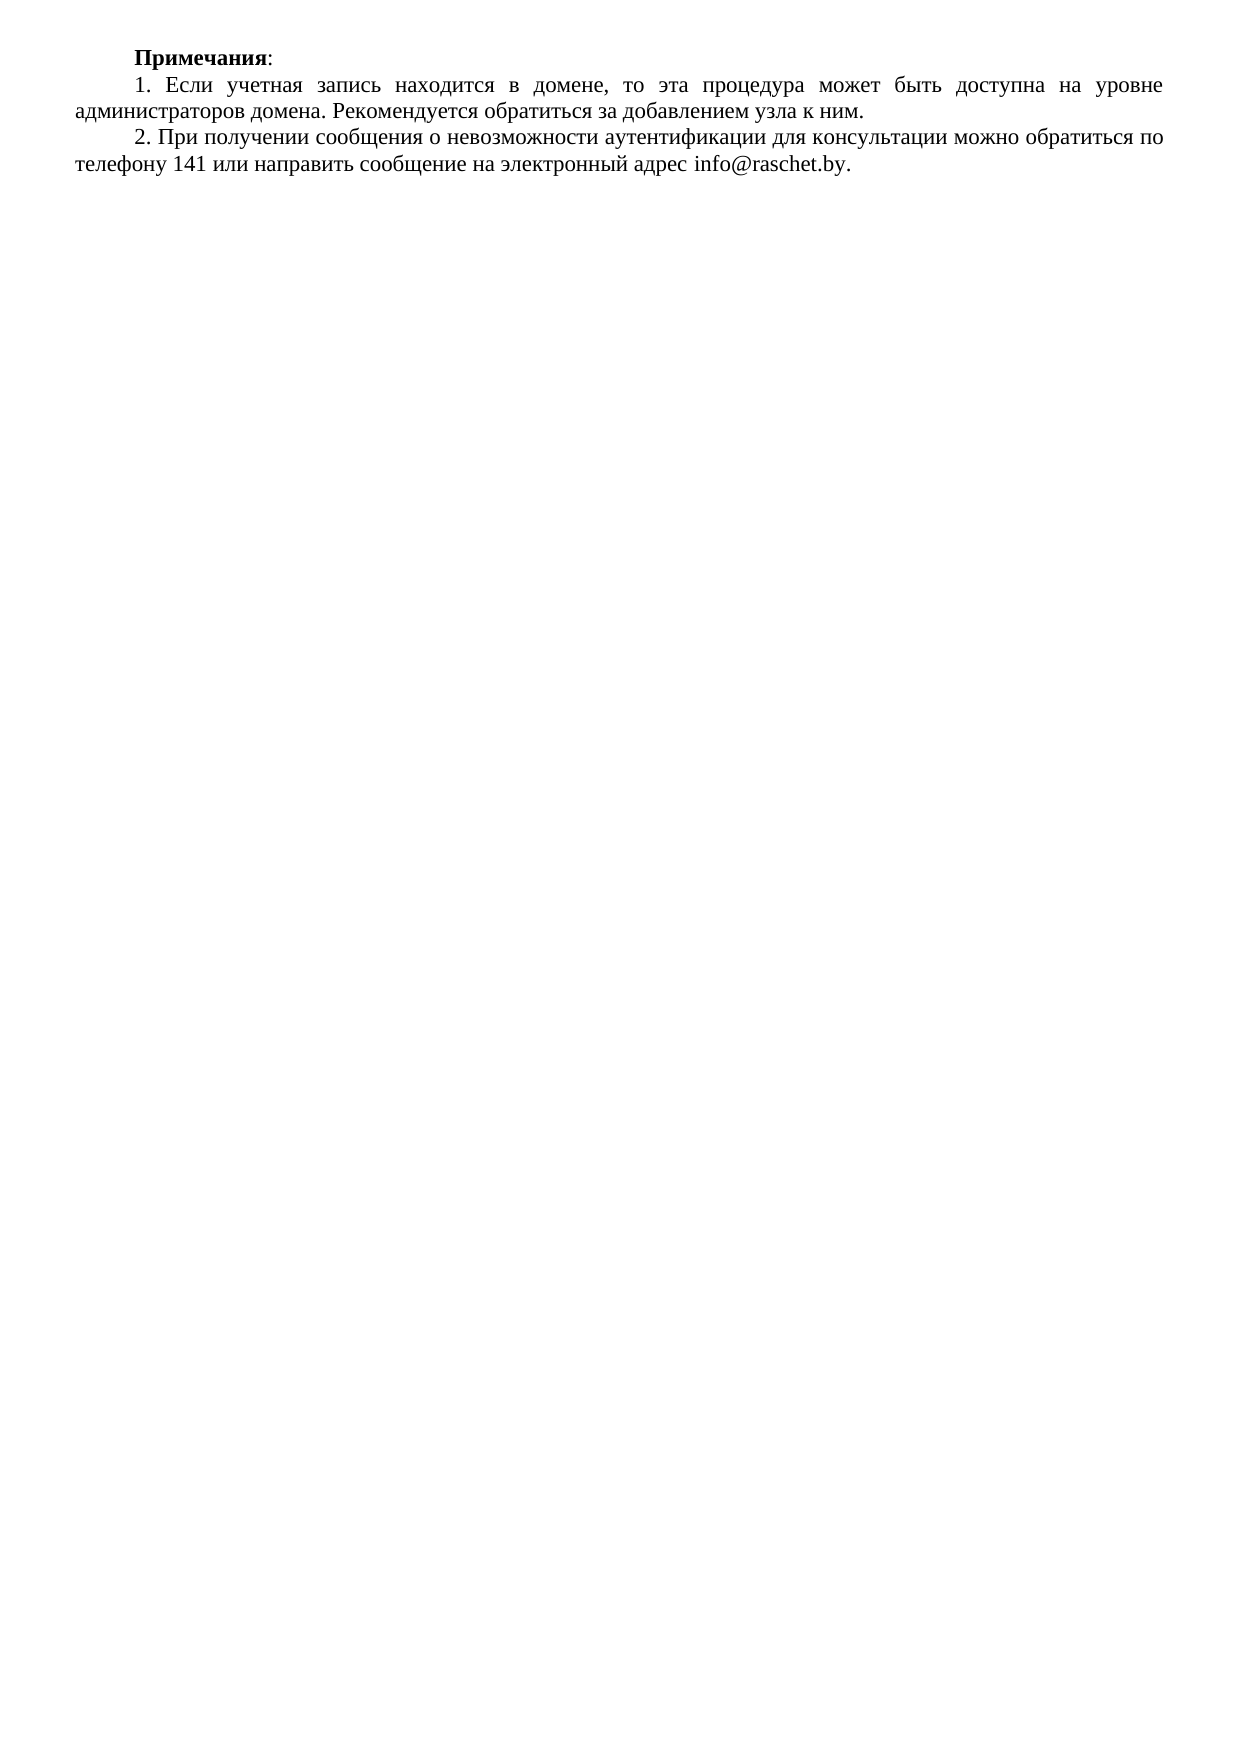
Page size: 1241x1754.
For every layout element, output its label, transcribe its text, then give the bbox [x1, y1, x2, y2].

text 2. При получении сообщения о невозможности аутентификации для консультации можно обратиться по телефону 141 или направить сообщение на электронный адрес info@raschet.by. [75, 123, 1165, 176]
text 1. Eсли учетная запись находится в домене, то эта процедура может быть доступна на уровне администраторов домена. Рекомендуется обратиться за добавлением узла к ним. [75, 71, 1165, 123]
text Примечания: [75, 44, 1165, 71]
